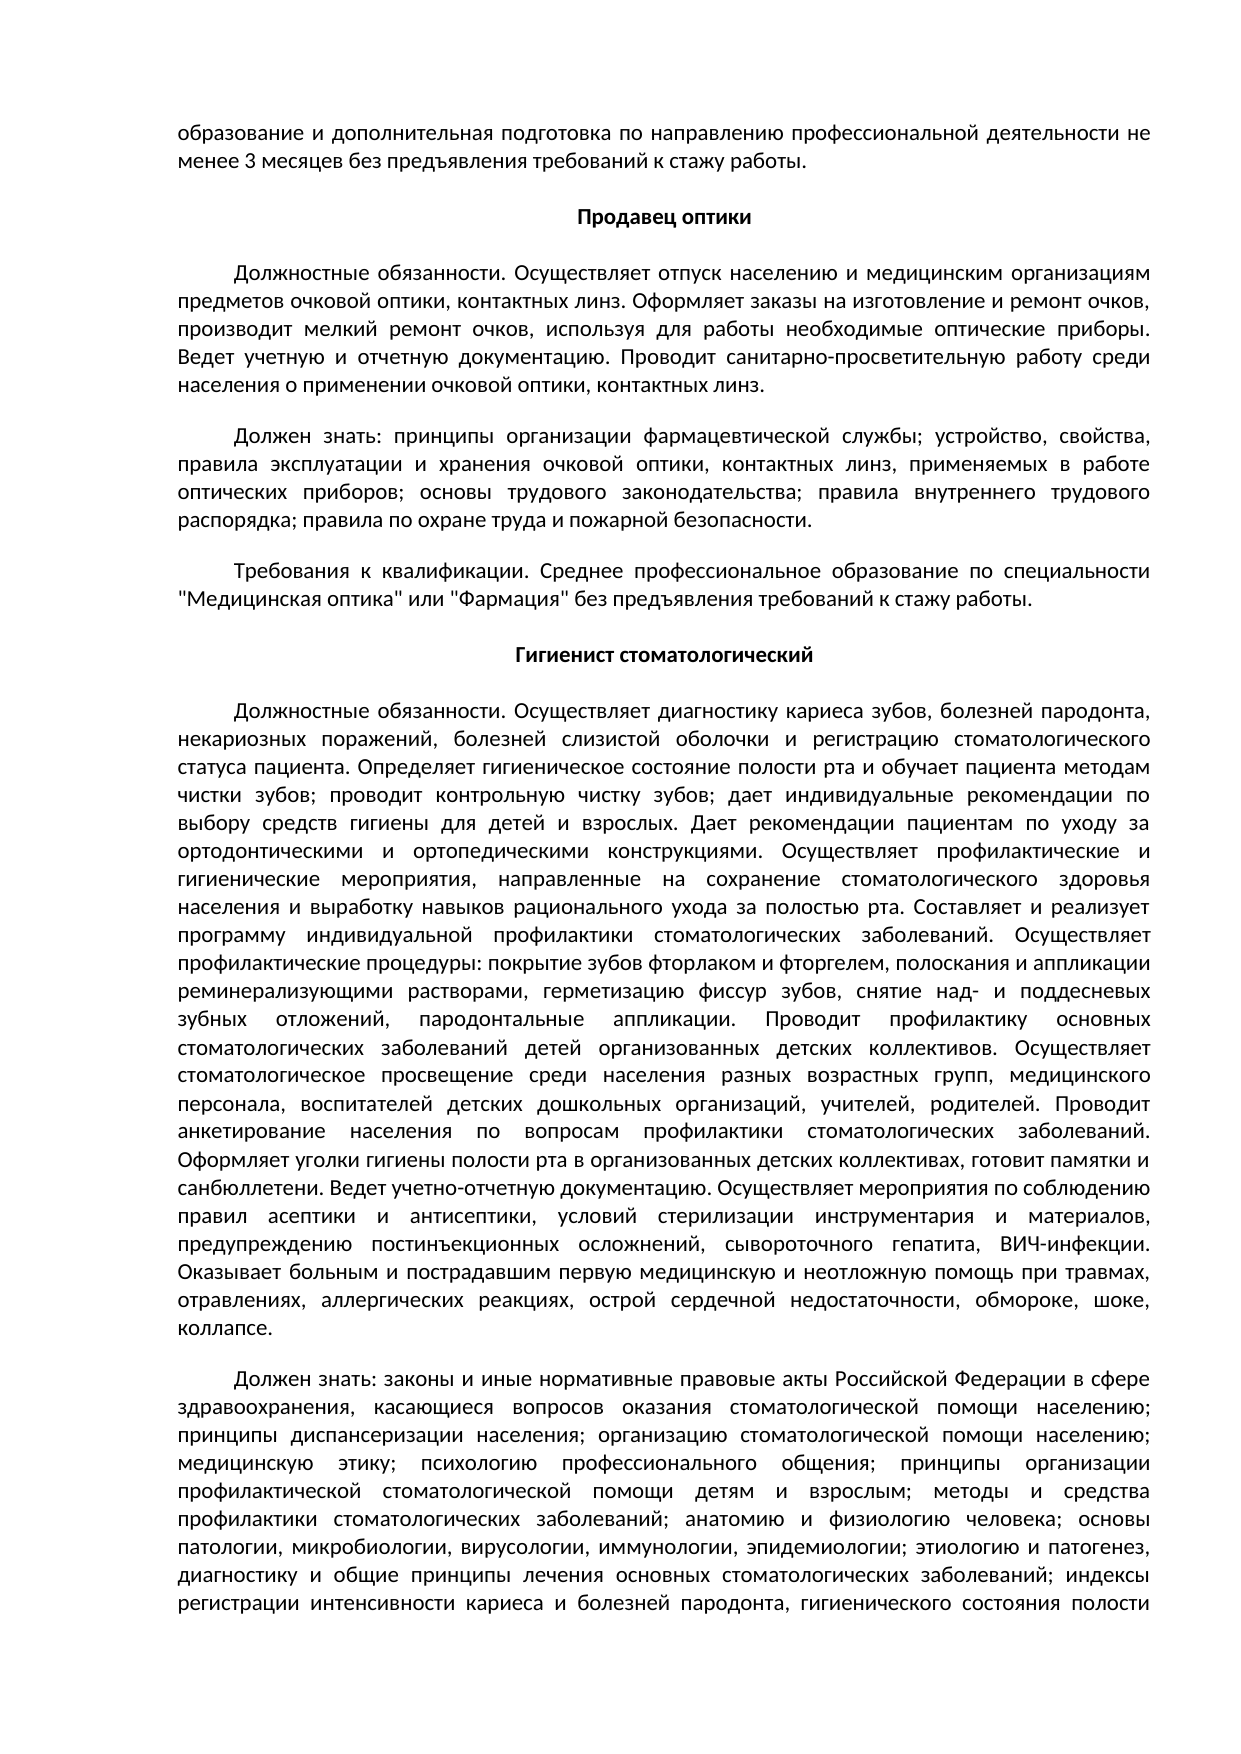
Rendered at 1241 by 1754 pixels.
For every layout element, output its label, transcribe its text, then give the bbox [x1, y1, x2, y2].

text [177, 118, 1152, 174]
text Требования к квалификации. Среднее профессиональное образование по специальности "Медицинская оптика" или "Фармация" без предъявления требований к стажу работы. [177, 556, 1152, 612]
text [177, 1364, 1152, 1616]
text Должен знать: принципы организации фармацевтической службы; устройство, свойства, правила эксплуатации и хранения очковой оптики, контактных линз, применяемых в работе оптических приборов; основы трудового законодательства; правила внутреннего трудового распорядка; правила по охране труда и пожарной безопасности. [177, 421, 1152, 533]
title Гигиенист стоматологический [177, 640, 1152, 668]
text Должностные обязанности. Осуществляет диагностику кариеса зубов, болезней пародонта, некариозных поражений, болезней слизистой оболочки и регистрацию стоматологического статуса пациента. Определяет гигиеническое состояние полости рта и обучает пациента методам чистки зубов; проводит контрольную чистку зубов; дает индивидуальные рекомендации по выбору средств гигиены для детей и взрослых. Дает рекомендации пациентам по уходу за ортодонтическими и ортопедическими конструкциями. Осуществляет профилактические и гигиенические мероприятия, направленные на сохранение стоматологического здоровья населения и выработку навыков рационального ухода за полостью рта. Составляет и реализует программу индивидуальной профилактики стоматологических заболеваний. Осуществляет профилактические процедуры: покрытие зубов фторлаком и фторгелем, полоскания и аппликации реминерализующими растворами, герметизацию фиссур зубов, снятие над- и поддесневых зубных отложений, пародонтальные аппликации. Проводит профилактику основных стоматологических заболеваний детей организованных детских коллективов. Осуществляет стоматологическое просвещение среди населения разных возрастных групп, медицинского персонала, воспитателей детских дошкольных организаций, учителей, родителей. Проводит анкетирование населения по вопросам профилактики стоматологических заболеваний. Оформляет уголки гигиены полости рта в организованных детских коллективах, готовит памятки и санбюллетени. Ведет учетно-отчетную документацию. Осуществляет мероприятия по соблюдению правил асептики и антисептики, условий стерилизации инструментария и материалов, предупреждению постинъекционных осложнений, сывороточного гепатита, ВИЧ-инфекции. Оказывает больным и пострадавшим первую медицинскую и неотложную помощь при травмах, отравлениях, аллергических реакциях, острой сердечной недостаточности, обмороке, шоке, коллапсе. [177, 696, 1152, 1341]
title Продавец оптики [177, 202, 1152, 230]
text Должностные обязанности. Осуществляет отпуск населению и медицинским организациям предметов очковой оптики, контактных линз. Оформляет заказы на изготовление и ремонт очков, производит мелкий ремонт очков, используя для работы необходимые оптические приборы. Ведет учетную и отчетную документацию. Проводит санитарно-просветительную работу среди населения о применении очковой оптики, контактных линз. [177, 258, 1152, 398]
